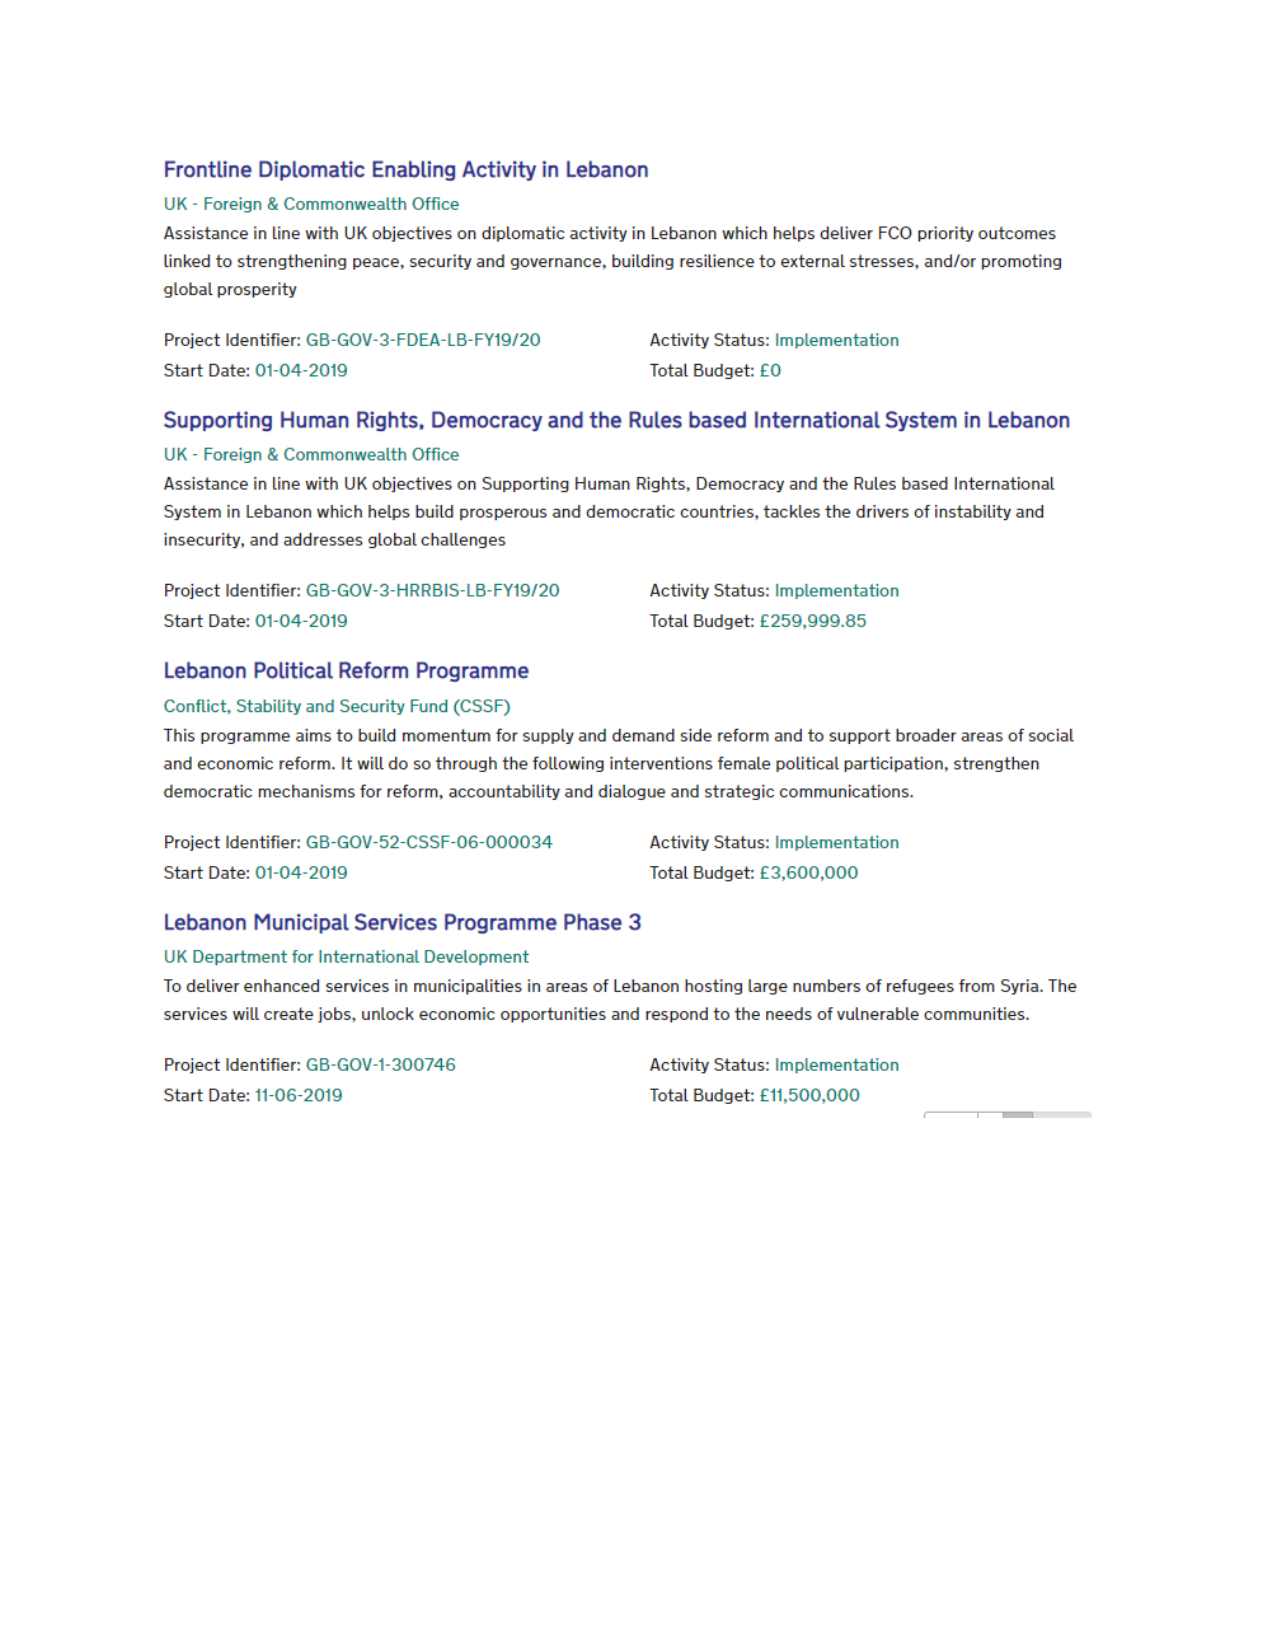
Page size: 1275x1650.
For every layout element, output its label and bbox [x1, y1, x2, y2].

picture [150, 150, 1125, 1118]
